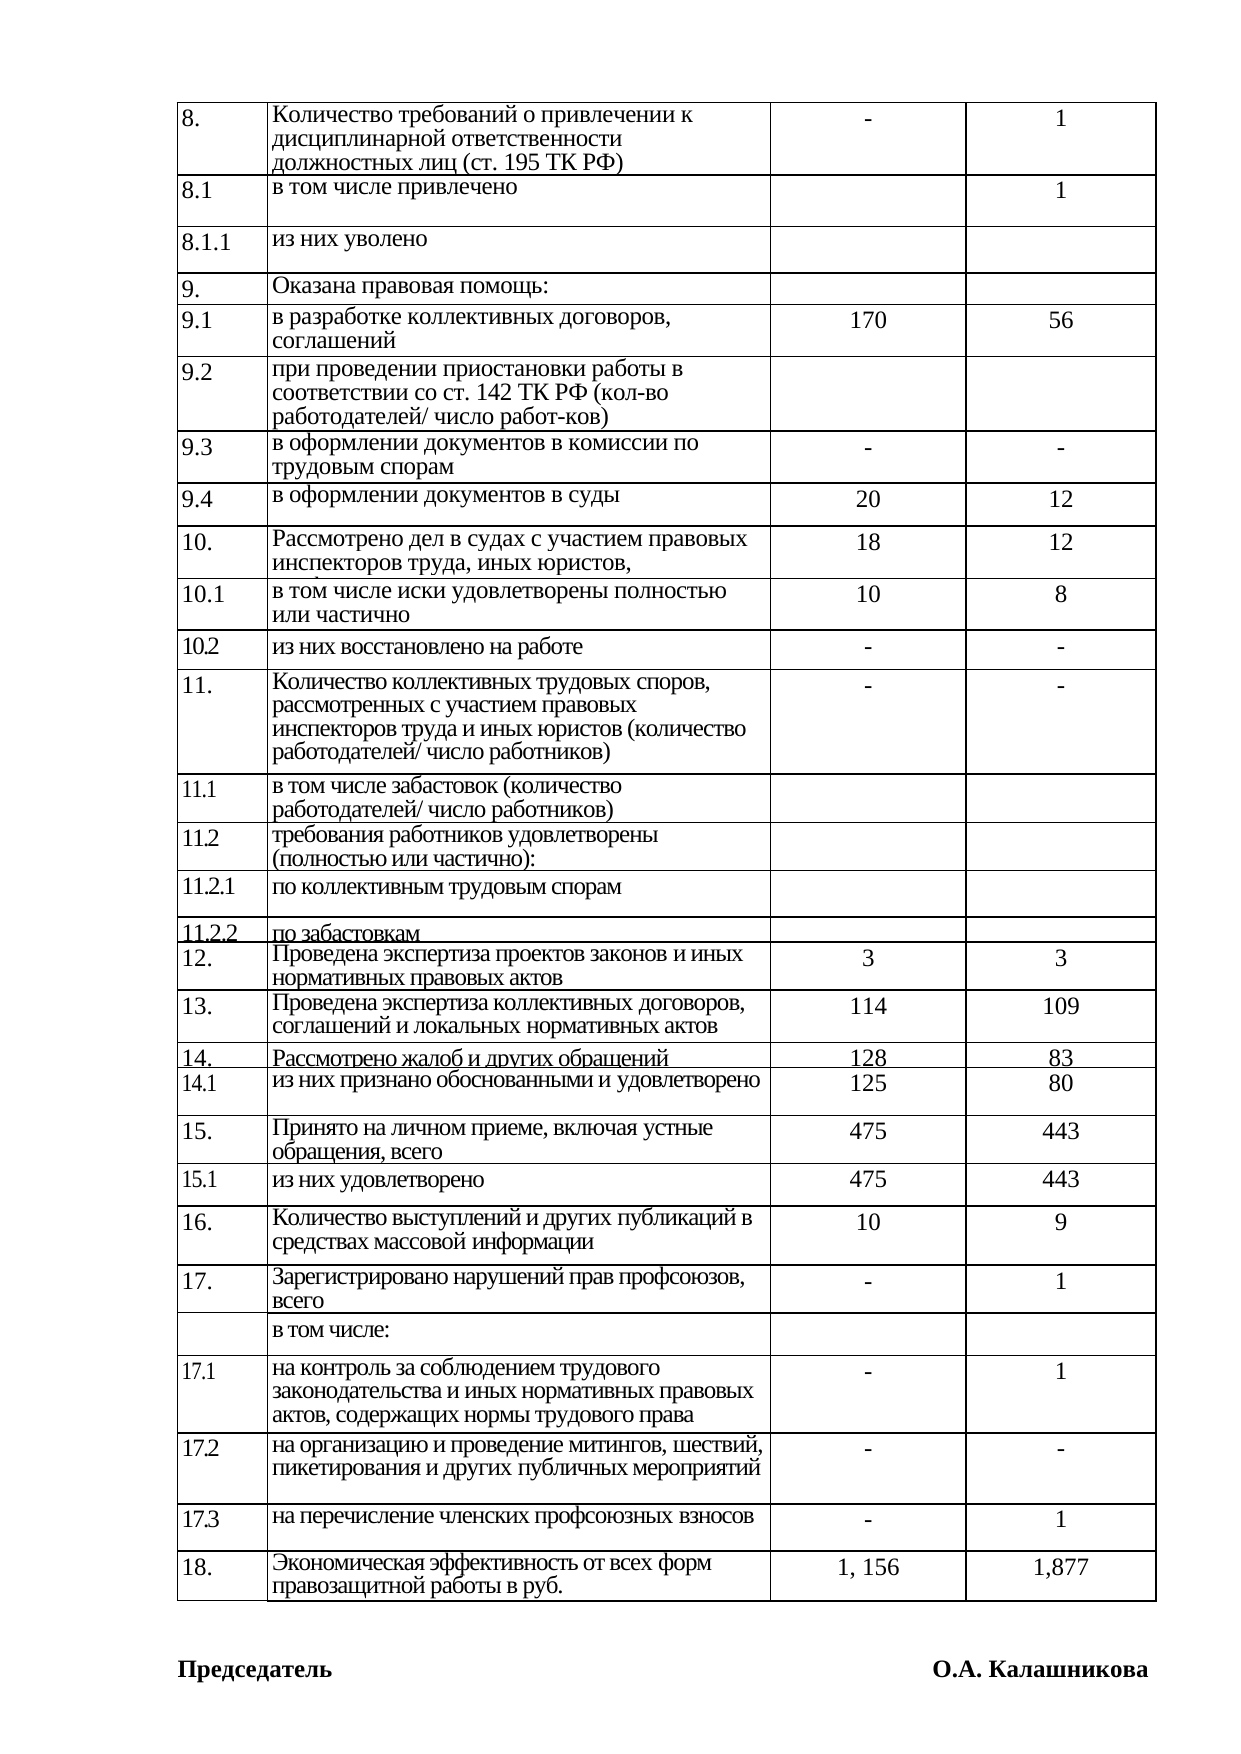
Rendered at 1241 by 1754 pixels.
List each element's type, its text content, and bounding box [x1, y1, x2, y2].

table_cell [967, 1314, 1155, 1354]
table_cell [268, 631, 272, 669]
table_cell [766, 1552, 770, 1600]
table_cell 9.2 [178, 357, 267, 430]
table_cell 12 [967, 484, 1155, 525]
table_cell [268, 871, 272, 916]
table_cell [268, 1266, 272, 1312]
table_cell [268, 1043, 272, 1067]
table_cell [967, 823, 1155, 870]
table_cell [771, 775, 965, 822]
table_cell Количество коллективных трудовых споров, рассмотренных с участием правовых инспекторов труда и иных юристов (количество работодателей/ число работников) [268, 670, 770, 773]
table_cell 170 [771, 305, 965, 356]
table_cell [178, 1313, 267, 1354]
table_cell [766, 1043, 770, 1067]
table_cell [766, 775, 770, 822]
table_cell [771, 871, 965, 916]
table_cell 80 [967, 1068, 1155, 1115]
table_cell 83 [967, 1043, 1155, 1067]
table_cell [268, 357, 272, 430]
table_cell [771, 227, 965, 272]
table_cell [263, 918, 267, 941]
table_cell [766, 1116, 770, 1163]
table_cell 443 [967, 1164, 1155, 1205]
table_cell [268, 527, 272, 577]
table_cell 1 [967, 1266, 1155, 1312]
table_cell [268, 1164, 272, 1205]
table_cell - [771, 1505, 965, 1550]
table_cell на перечисление членских профсоюзных взносов [268, 1505, 770, 1550]
table_cell из них уволено [268, 227, 770, 272]
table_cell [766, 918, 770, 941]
table_cell 1, 156 [771, 1552, 965, 1600]
table_cell 475 [771, 1164, 965, 1205]
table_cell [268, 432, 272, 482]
table_cell 17.2 [178, 1434, 267, 1503]
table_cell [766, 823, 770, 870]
table_cell - [771, 1356, 965, 1432]
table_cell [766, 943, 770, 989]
table_cell 128 [771, 1043, 965, 1067]
table_cell 1,877 [967, 1552, 1155, 1600]
table_cell на контроль за соблюдением трудового законодательства и иных нормативных правовых актов, содержащих нормы трудового права [268, 1356, 770, 1432]
table_cell - [771, 432, 965, 482]
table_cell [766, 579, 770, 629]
table_cell - [967, 670, 1155, 773]
table_cell 3 [967, 943, 1155, 989]
table_cell 17.1 [178, 1356, 267, 1432]
table_cell 125 [771, 1068, 965, 1115]
table_cell 12 [967, 527, 1155, 577]
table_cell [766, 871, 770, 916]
table_cell 20 [771, 484, 965, 525]
table_cell 109 [967, 991, 1155, 1042]
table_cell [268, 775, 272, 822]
table_cell Оказана правовая помощь: [268, 274, 770, 304]
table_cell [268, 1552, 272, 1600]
table_cell 56 [967, 305, 1155, 356]
table_cell [967, 227, 1155, 272]
table_cell Проведена экспертиза коллективных договоров, соглашений и локальных нормативных актов [268, 991, 770, 1042]
table_cell Количество выступлений и других публикаций в средствах массовой информации [268, 1207, 770, 1264]
table_cell [967, 918, 1155, 941]
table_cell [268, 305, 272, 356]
table_cell в оформлении документов в суды [268, 484, 770, 525]
table_cell - [967, 1434, 1155, 1503]
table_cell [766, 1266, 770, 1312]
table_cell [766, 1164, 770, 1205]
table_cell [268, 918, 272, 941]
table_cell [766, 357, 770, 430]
table_cell - [771, 103, 965, 174]
table_cell [771, 1314, 965, 1354]
table_cell - [967, 357, 1155, 430]
table_cell [771, 274, 965, 304]
table_cell из них признано обоснованными и удовлетворено [268, 1068, 770, 1115]
table_cell 10 [771, 1207, 965, 1264]
table_cell 8. [178, 103, 267, 174]
text Председатель О.А. Калашникова [177, 1654, 1152, 1683]
table_cell [771, 823, 965, 870]
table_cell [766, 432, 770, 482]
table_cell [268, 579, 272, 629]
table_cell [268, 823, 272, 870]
table_cell 11. [178, 670, 267, 773]
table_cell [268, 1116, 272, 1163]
table_cell в том числе привлечено [268, 176, 770, 226]
table_cell [771, 176, 965, 226]
table_cell 3 [771, 943, 965, 989]
table_cell [967, 775, 1155, 822]
table_cell 114 [771, 991, 965, 1042]
table_cell [771, 918, 965, 941]
table_cell - [771, 670, 965, 773]
table_cell 18 [771, 527, 965, 577]
table_cell на организацию и проведение митингов, шествий, пикетирования и других публичных мероприятий [268, 1434, 770, 1503]
table_cell - [771, 1266, 965, 1312]
table_cell 1 [967, 176, 1155, 226]
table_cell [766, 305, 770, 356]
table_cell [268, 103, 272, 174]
table_cell - [771, 1434, 965, 1503]
table_cell 1 [967, 103, 1155, 174]
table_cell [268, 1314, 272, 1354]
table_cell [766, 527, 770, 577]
table_cell [967, 274, 1155, 304]
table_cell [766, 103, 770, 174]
table_cell [967, 871, 1155, 916]
table_cell 475 [771, 1116, 965, 1163]
table_cell 1 [967, 1356, 1155, 1432]
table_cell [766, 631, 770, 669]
table_cell 9 [967, 1207, 1155, 1264]
table_cell 1 [967, 1505, 1155, 1550]
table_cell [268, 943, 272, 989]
table_cell 8 [967, 579, 1155, 629]
table_cell - [967, 631, 1155, 669]
table_cell - [771, 357, 965, 430]
table_cell - [967, 432, 1155, 482]
table_cell 16. [178, 1207, 267, 1264]
table_cell 10 [771, 579, 965, 629]
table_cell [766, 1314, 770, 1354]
table_cell 443 [967, 1116, 1155, 1163]
table_cell - [771, 631, 965, 669]
